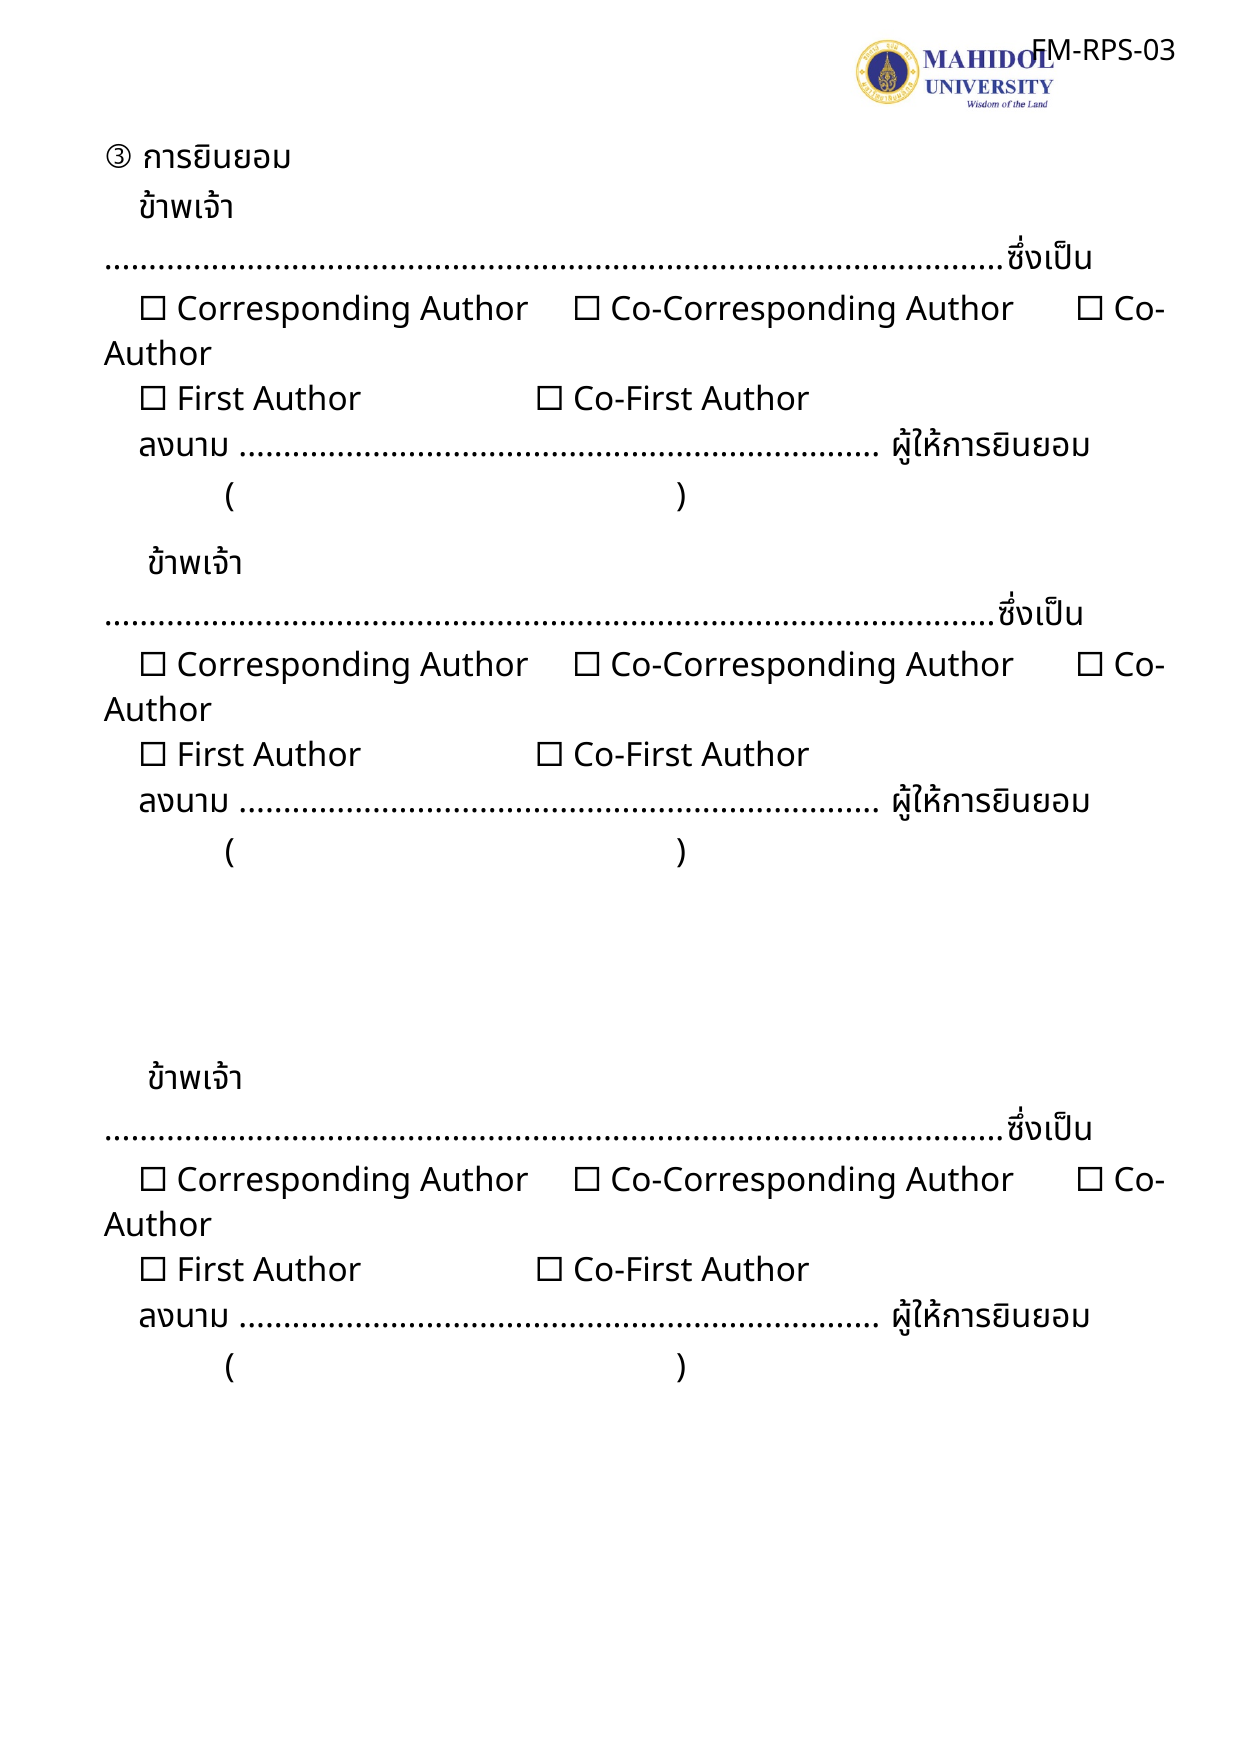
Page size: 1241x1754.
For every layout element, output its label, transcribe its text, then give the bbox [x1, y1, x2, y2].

picture [850, 29, 1075, 114]
text First Author Co-First Author [103, 1246, 1176, 1292]
text Corresponding Author Co-Corresponding Author Co-Author [103, 640, 1176, 731]
text ข้าพเจ้า ....................................................................................................ซึ่งเป็น [103, 539, 1176, 640]
text Corresponding Author Co-Corresponding Author Co-Author [103, 284, 1176, 375]
text ข้าพเจ้า .....................................................................................................ซึ่งเป็น [103, 183, 1176, 284]
text ลงนาม ........................................................................ ผู้ให้การยินยอม ( ) [103, 1292, 1176, 1388]
text First Author Co-First Author ลงนาม ........................................................................ ผู้ให้การยินยอม ( ) [103, 731, 1176, 873]
text First Author Co-First Author [103, 375, 1176, 421]
text Corresponding Author Co-Corresponding Author Co-Author [103, 1155, 1176, 1246]
text ข้าพเจ้า .....................................................................................................ซึ่งเป็น [103, 1054, 1176, 1155]
text การยินยอม [103, 133, 1176, 183]
text ลงนาม ........................................................................ ผู้ให้การยินยอม ( ) [103, 421, 1176, 517]
